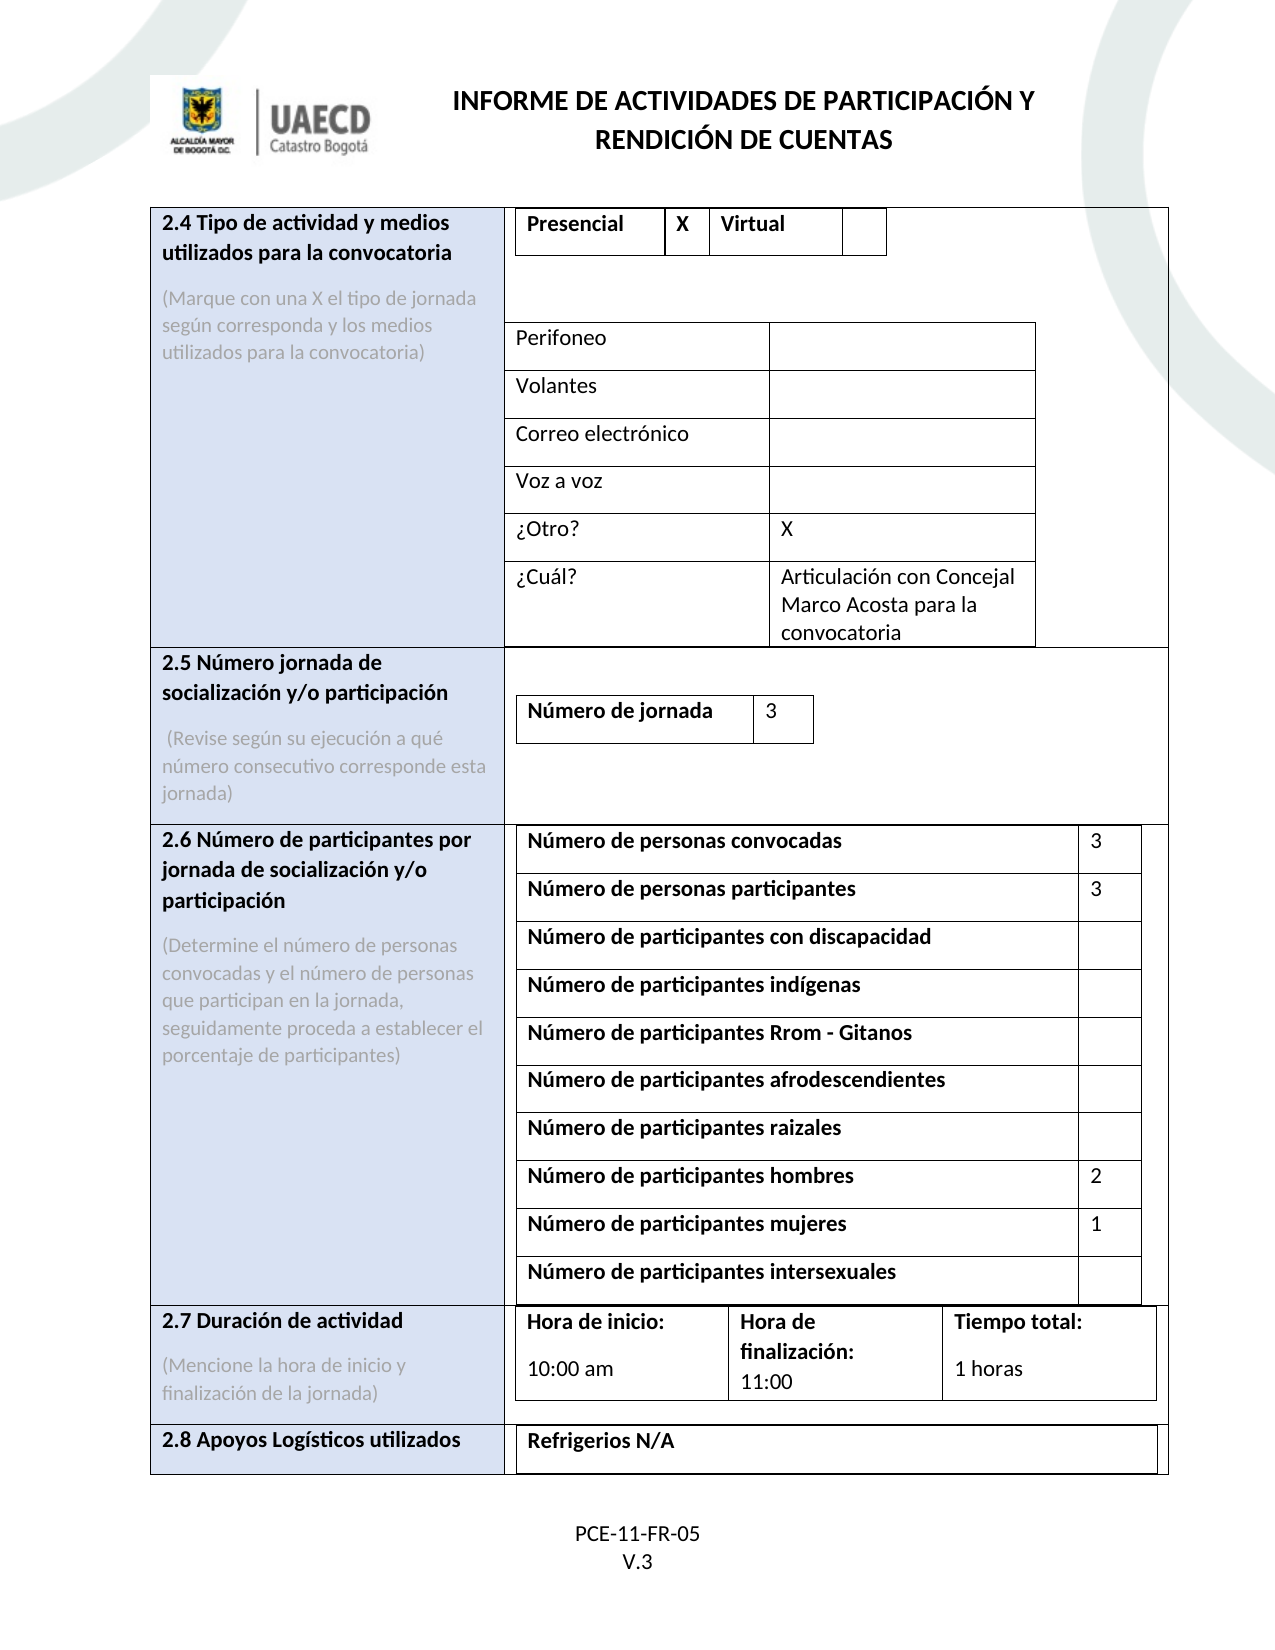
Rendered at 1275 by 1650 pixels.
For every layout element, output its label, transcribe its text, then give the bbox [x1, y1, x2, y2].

table_cell [505, 825, 516, 1305]
table_cell [505, 1425, 516, 1474]
table_cell [517, 1066, 1078, 1112]
table_cell 2.6 Número de participantes por jornada de socialización y/o participación (Determine el número de personas convocadas y el número de personas que participan en la jornada, seguidamente proceda a establecer el porcentaje de participantes) [151, 825, 504, 1305]
table_cell [505, 648, 1168, 824]
table_cell [1079, 874, 1141, 921]
table_cell [517, 874, 1078, 921]
table_cell [1079, 1257, 1141, 1304]
table_cell [1079, 1113, 1141, 1160]
table_cell [517, 1113, 1078, 1160]
table_cell [505, 1306, 1168, 1424]
table_cell [1079, 1161, 1141, 1208]
table_cell [517, 1426, 1157, 1473]
table_cell [517, 1018, 1078, 1065]
table_cell [1079, 826, 1141, 873]
table_cell [1142, 825, 1168, 1305]
table_cell [517, 922, 1078, 969]
table_cell 2.5 Número jornada de socialización y/o participación (Revise según su ejecución a qué número consecutivo corresponde esta jornada) [151, 648, 504, 824]
table_cell [1079, 970, 1141, 1017]
table_cell [1079, 1066, 1141, 1112]
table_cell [151, 1425, 504, 1474]
table_cell [1079, 1209, 1141, 1256]
table_cell [517, 970, 1078, 1017]
table_cell 2.7 Duración de actividad (Mencione la hora de inicio y finalización de la jornada) [151, 1306, 504, 1424]
table_cell 2.4 Tipo de actividad y medios utilizados para la convocatoria (Marque con una X el tipo de jornada según corresponda y los medios utilizados para la convocatoria) [151, 208, 504, 647]
picture [0, 0, 397, 215]
table_cell [517, 826, 1078, 873]
picture [1081, 0, 1275, 568]
table_cell [1079, 1018, 1141, 1065]
table_cell [505, 208, 1168, 647]
table_cell [1079, 922, 1141, 969]
table_cell [517, 1209, 1078, 1256]
table_cell [1158, 1425, 1168, 1474]
table_cell [517, 1161, 1078, 1208]
table_cell [517, 1257, 1078, 1304]
